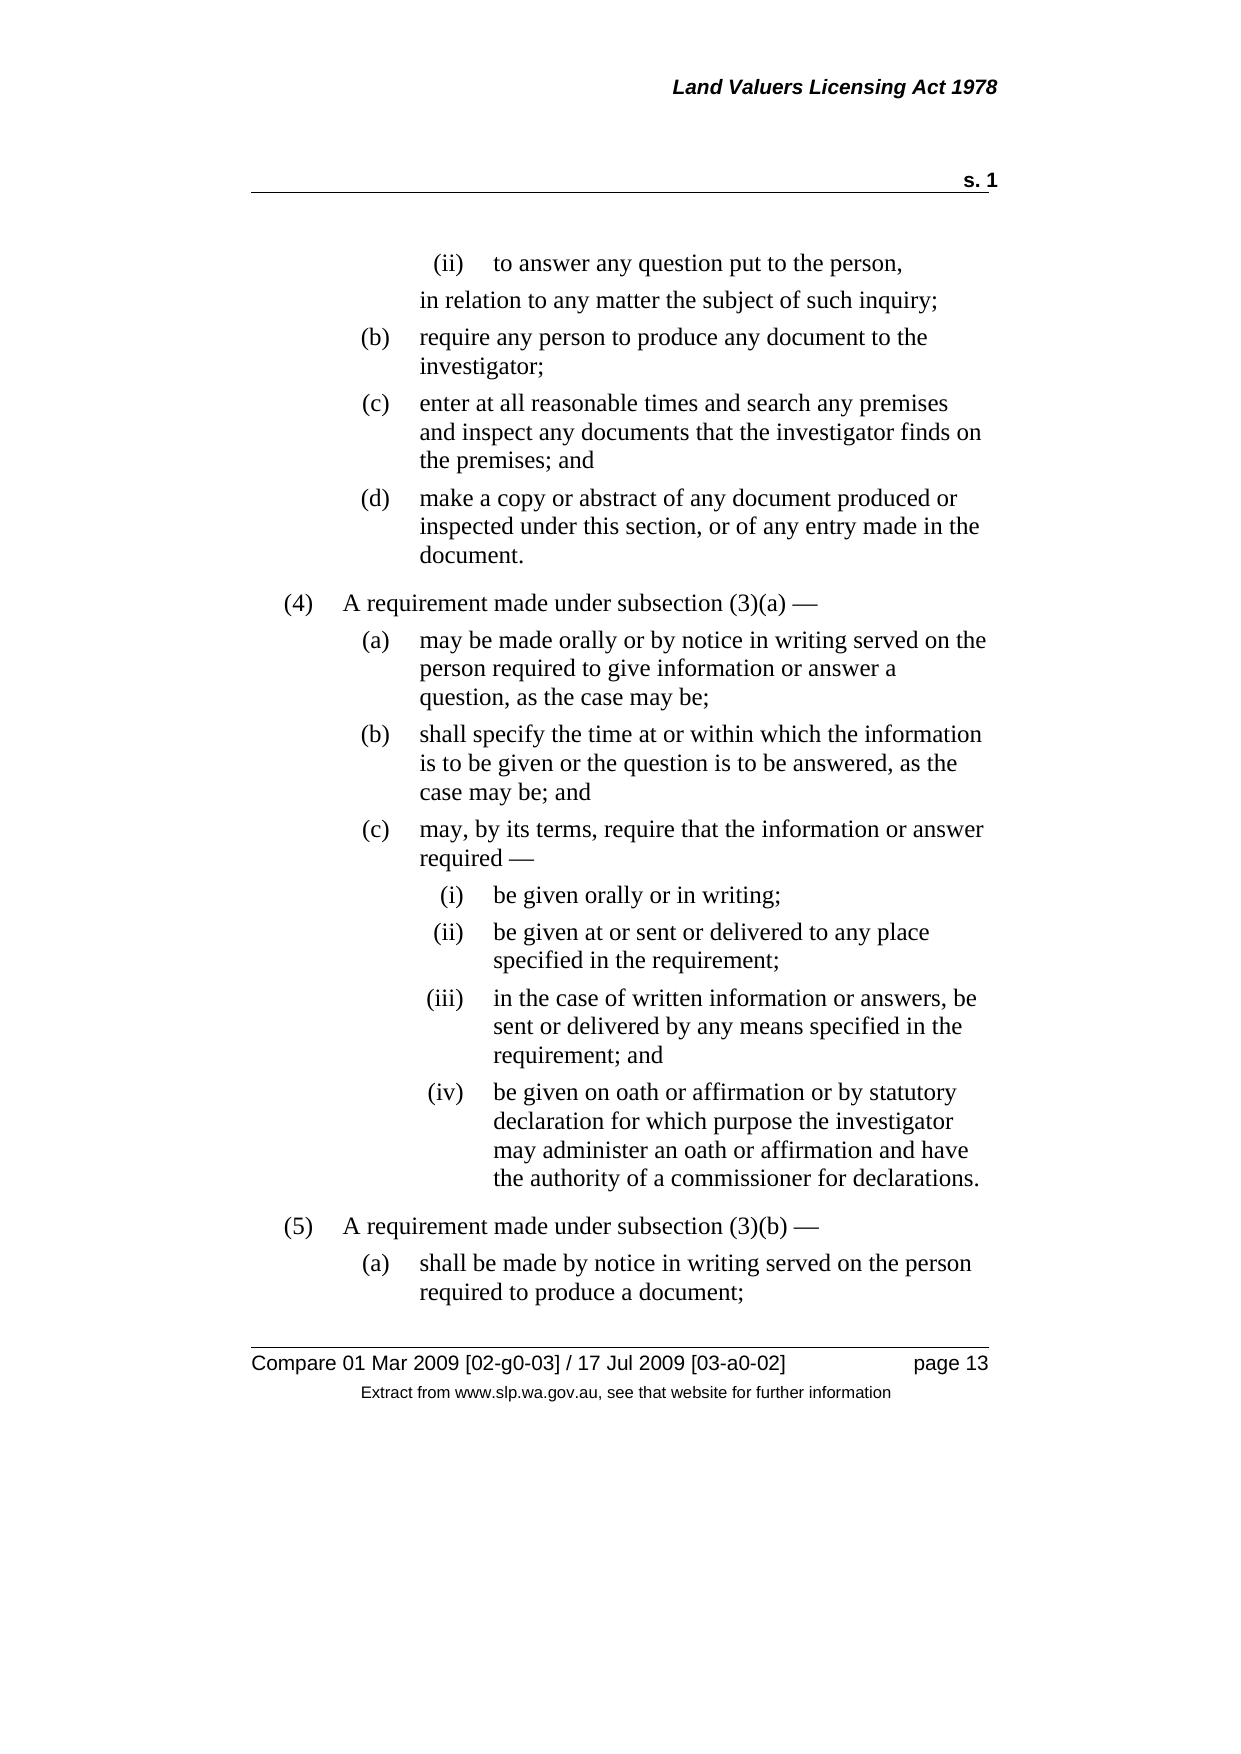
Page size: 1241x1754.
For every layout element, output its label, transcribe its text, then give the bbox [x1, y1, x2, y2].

text (iii) in the case of written information or answers, be sent or delivered by any means specified in the requirement; and [251, 983, 989, 1069]
text (b) shall specify the time at or within which the information is to be given or the question is to be answered, as the case may be; and [251, 719, 989, 806]
text (iv) be given on oath or affirmation or by statutory declaration for which purpose the investigator may administer an oath or affirmation and have the authority of a commissioner for declarations. [251, 1077, 989, 1192]
text (5) A requirement made under subsection (3)(b) — [251, 1211, 989, 1240]
text (c) enter at all reasonable times and search any premises and inspect any documents that the investigator finds on the premises; and [251, 388, 989, 474]
text (c) may, by its terms, require that the information or answer required — [251, 814, 989, 871]
text (a) may be made orally or by notice in writing served on the person required to give information or answer a question, as the case may be; [251, 625, 989, 711]
text (b) require any person to produce any document to the investigator; [251, 322, 989, 380]
text (d) make a copy or abstract of any document produced or inspected under this section, or of any entry made in the document. [251, 483, 989, 569]
text (4) A requirement made under subsection (3)(a) — [251, 588, 989, 616]
text (a) shall be made by notice in writing served on the person required to produce a document; [251, 1248, 989, 1306]
text (ii) to answer any question put to the person, [251, 248, 989, 277]
text (ii) be given at or sent or delivered to any place specified in the requirement; [251, 917, 989, 974]
text in relation to any matter the subject of such inquiry; [251, 285, 989, 314]
text (i) be given orally or in writing; [251, 880, 989, 908]
